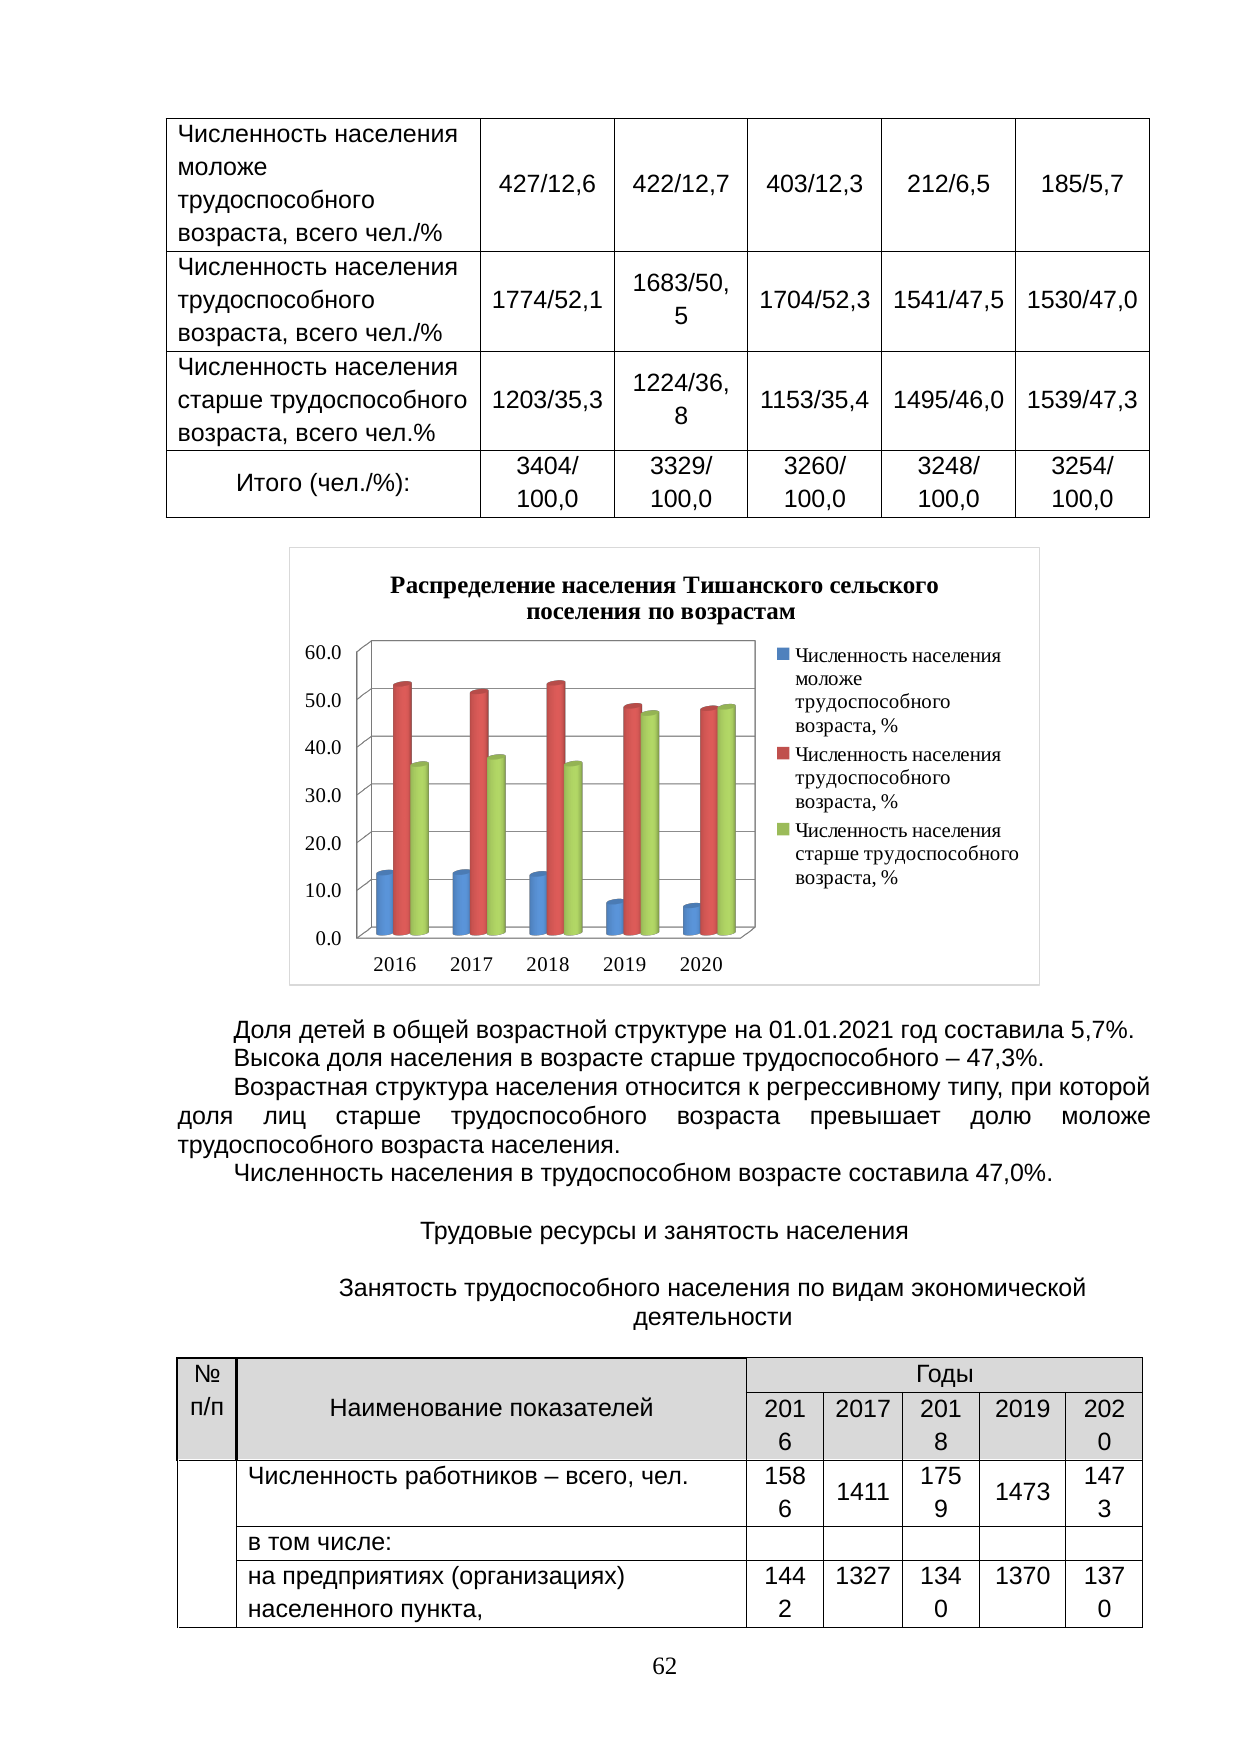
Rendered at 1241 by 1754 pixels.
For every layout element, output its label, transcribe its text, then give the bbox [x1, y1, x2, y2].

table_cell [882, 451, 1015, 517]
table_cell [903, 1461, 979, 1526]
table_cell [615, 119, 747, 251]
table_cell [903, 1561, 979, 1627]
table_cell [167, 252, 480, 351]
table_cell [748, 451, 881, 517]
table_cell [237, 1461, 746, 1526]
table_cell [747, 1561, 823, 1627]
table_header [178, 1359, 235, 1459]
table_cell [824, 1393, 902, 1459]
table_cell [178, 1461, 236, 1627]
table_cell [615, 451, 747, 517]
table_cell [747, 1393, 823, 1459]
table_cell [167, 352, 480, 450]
text Численность населения в трудоспособном возрасте составила 47,0%. [177, 1158, 1152, 1187]
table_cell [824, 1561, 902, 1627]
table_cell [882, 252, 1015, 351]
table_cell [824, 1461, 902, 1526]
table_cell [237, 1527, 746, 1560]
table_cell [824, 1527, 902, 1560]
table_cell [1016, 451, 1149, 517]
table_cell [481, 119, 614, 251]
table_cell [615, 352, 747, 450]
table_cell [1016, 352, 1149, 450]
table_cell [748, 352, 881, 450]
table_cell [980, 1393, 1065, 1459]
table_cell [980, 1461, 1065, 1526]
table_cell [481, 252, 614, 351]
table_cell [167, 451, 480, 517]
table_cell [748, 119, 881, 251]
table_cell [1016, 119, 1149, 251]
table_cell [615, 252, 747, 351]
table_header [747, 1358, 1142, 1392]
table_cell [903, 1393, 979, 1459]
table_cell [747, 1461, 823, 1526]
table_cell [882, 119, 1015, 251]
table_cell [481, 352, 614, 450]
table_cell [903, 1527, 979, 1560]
text Доля детей в общей возрастной структуре на 01.01.2021 год составила 5,7%. [177, 1014, 1152, 1043]
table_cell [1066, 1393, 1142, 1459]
text Возрастная структура населения относится к регрессивному типу, при которой доля лиц старше трудоспособного возраста превышает долю моложе трудоспособного возраста населения. [177, 1072, 1152, 1158]
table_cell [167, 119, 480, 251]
text Трудовые ресурсы и занятость населения [177, 1216, 1152, 1244]
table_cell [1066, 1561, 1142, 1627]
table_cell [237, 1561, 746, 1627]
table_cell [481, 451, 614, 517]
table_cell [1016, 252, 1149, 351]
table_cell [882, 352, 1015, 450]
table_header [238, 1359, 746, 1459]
text Высока доля населения в возрасте старше трудоспособного – 47,3%. [177, 1043, 1152, 1072]
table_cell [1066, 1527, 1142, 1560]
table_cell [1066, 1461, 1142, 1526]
text Занятость трудоспособного населения по видам экономической деятельности [274, 1273, 1152, 1331]
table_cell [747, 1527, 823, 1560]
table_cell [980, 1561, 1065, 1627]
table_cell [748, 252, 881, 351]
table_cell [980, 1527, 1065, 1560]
